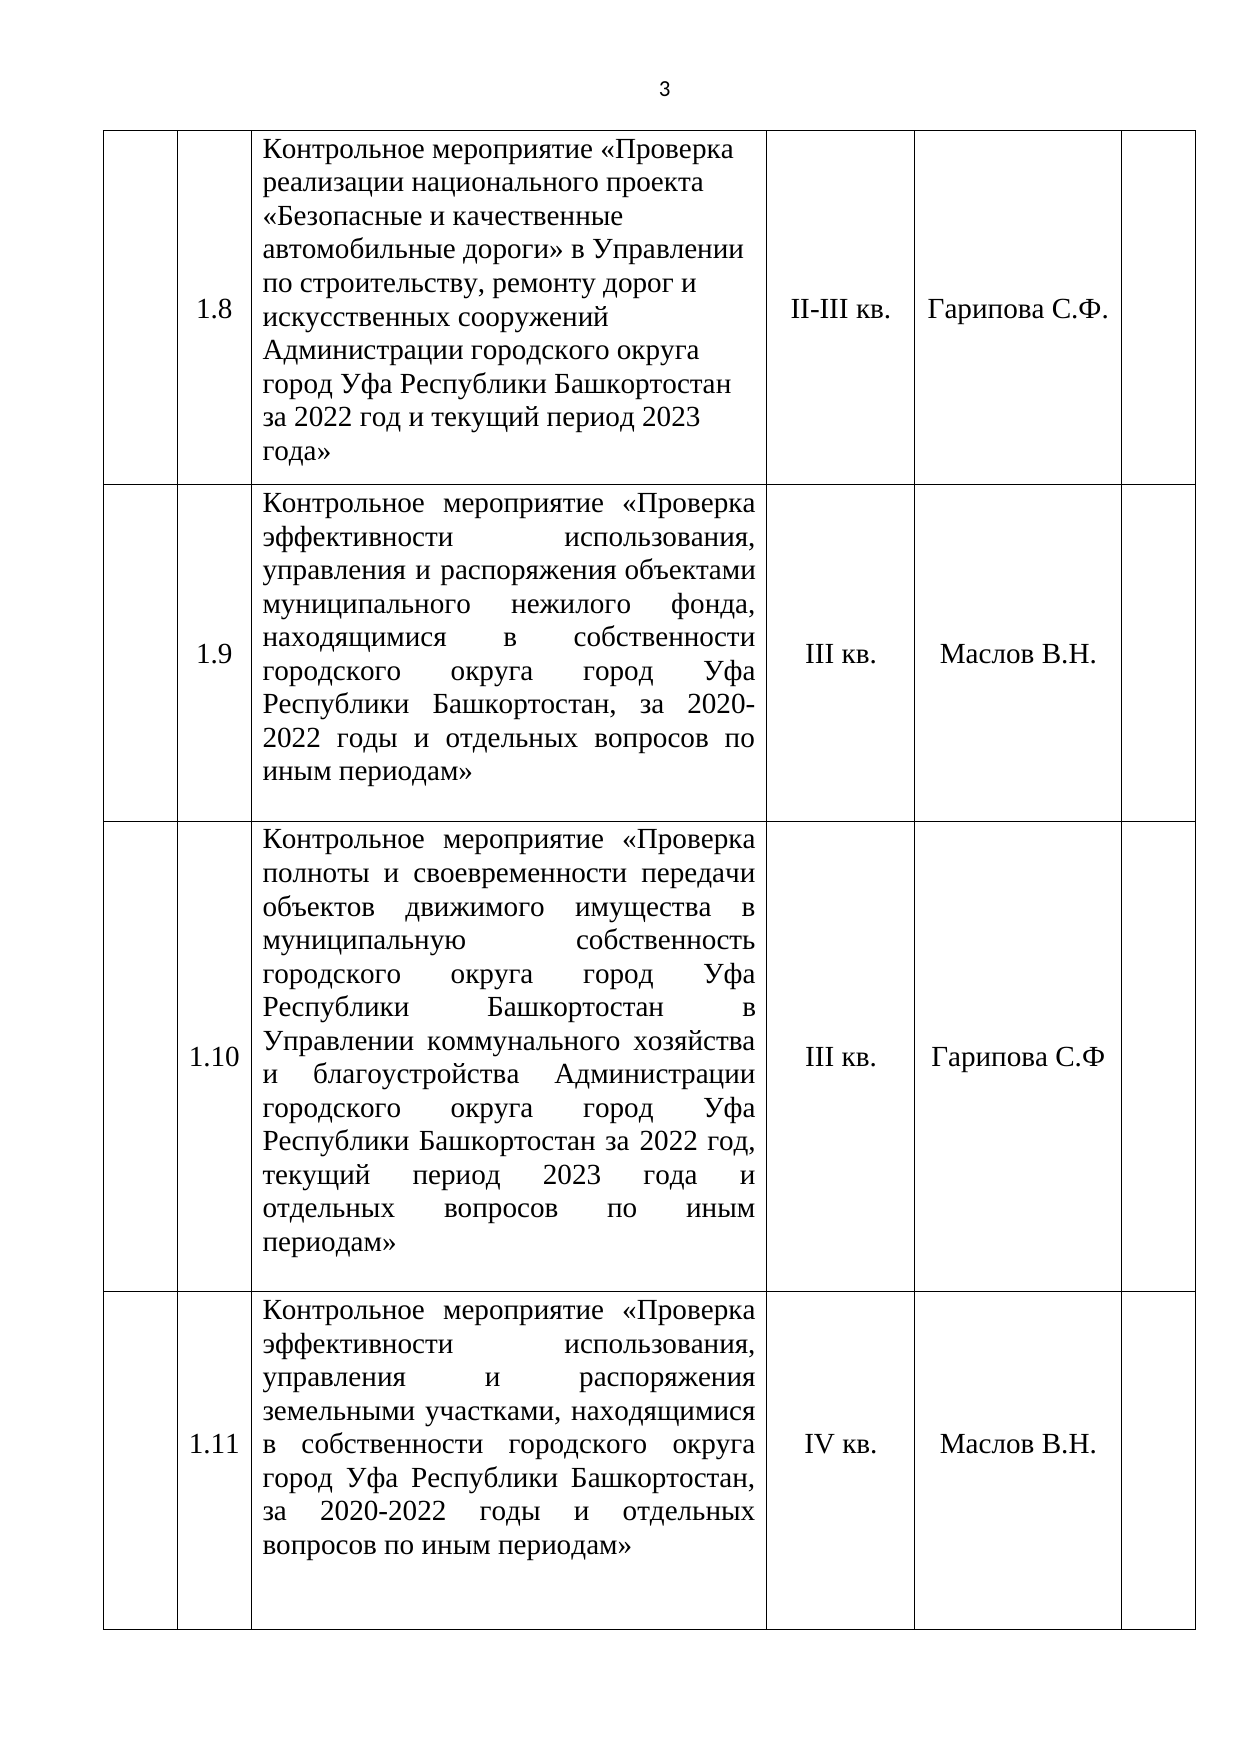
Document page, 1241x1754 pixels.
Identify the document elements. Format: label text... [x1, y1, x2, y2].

table_cell Маслов В.Н. [915, 1292, 1121, 1628]
table_cell [104, 1292, 177, 1628]
table_cell [104, 131, 177, 484]
table_cell II-III кв. [767, 131, 914, 484]
table_cell [1122, 822, 1195, 1291]
table_cell Контрольное мероприятие «Проверка эффективности использования, управления и распоряжения земельными участками, находящимися в собственности городского округа город Уфа Республики Башкортостан, за 2020-2022 годы и отдельных вопросов по иным периодам» [252, 1292, 766, 1628]
table_cell III кв. [767, 822, 914, 1291]
table_cell Гарипова С.Ф. [915, 131, 1121, 484]
table_cell [1122, 1292, 1195, 1628]
table_cell [104, 822, 177, 1291]
table_cell 1.8 [178, 131, 251, 484]
table_cell Контрольное мероприятие «Проверка реализации национального проекта «Безопасные и качественные автомобильные дороги» в Управлении по строительству, ремонту дорог и искусственных сооружений Администрации городского округа город Уфа Республики Башкортостан за 2022 год и текущий период 2023 года» [252, 131, 766, 484]
table_cell Гарипова С.Ф [915, 822, 1121, 1291]
table_cell [1122, 131, 1195, 484]
table_cell III кв. [767, 485, 914, 821]
table_cell 1.10 [178, 822, 251, 1291]
table_cell Контрольное мероприятие «Проверка полноты и своевременности передачи объектов движимого имущества в муниципальную собственность городского округа город Уфа Республики Башкортостан в Управлении коммунального хозяйства и благоустройства Администрации городского округа город Уфа Республики Башкортостан за 2022 год, текущий период 2023 года и отдельных вопросов по иным периодам» [252, 822, 766, 1291]
table_cell Контрольное мероприятие «Проверка эффективности использования, управления и распоряжения объектами муниципального нежилого фонда, находящимися в собственности городского округа город Уфа Республики Башкортостан, за 2020-2022 годы и отдельных вопросов по иным периодам» [252, 485, 766, 821]
table_cell [1122, 485, 1195, 821]
table_cell [104, 485, 177, 821]
table_cell 1.9 [178, 485, 251, 821]
table_cell Маслов В.Н. [915, 485, 1121, 821]
table_cell IV кв. [767, 1292, 914, 1628]
table_cell 1.11 [178, 1292, 251, 1628]
